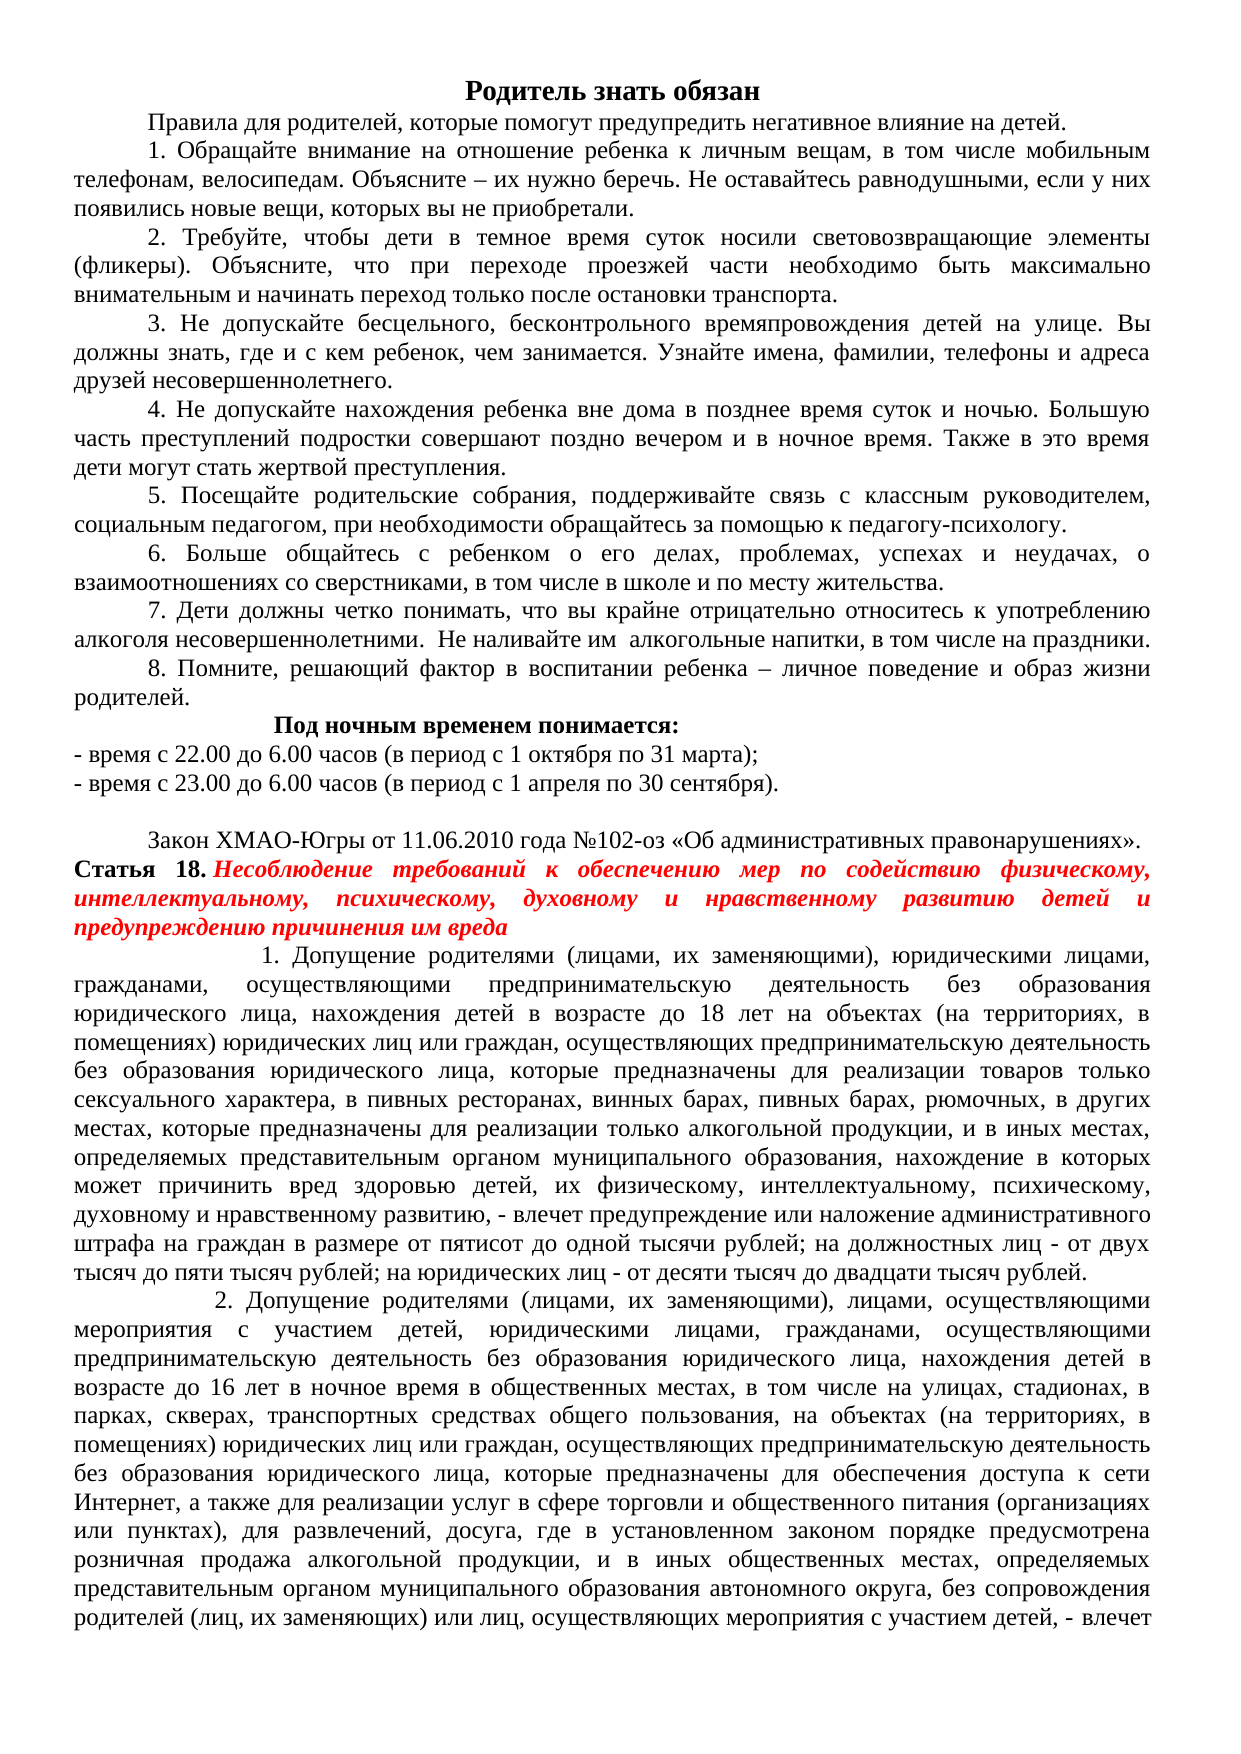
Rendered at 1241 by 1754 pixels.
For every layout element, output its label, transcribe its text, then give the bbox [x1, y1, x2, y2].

text Закон ХМАО-Югры от 11.06.2010 года №102-оз «Об административных правонарушениях». [74, 825, 1152, 854]
text Статья 18. Несоблюдение требований к обеспечению мер по содействию физическому, интеллектуальному, психическому, духовному и нравственному развитию детей и предупреждению причинения им вреда [74, 854, 1152, 940]
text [74, 1285, 1152, 1630]
text 6. Больше общайтесь с ребенком о его делах, проблемах, успехах и неудачах, о взаимоотношениях со сверстниками, в том числе в школе и по месту жительства. [74, 538, 1152, 595]
text 1. Обращайте внимание на отношение ребенка к личным вещам, в том числе мобильным телефонам, велосипедам. Объясните – их нужно беречь. Не оставайтесь равнодушными, если у них появились новые вещи, которых вы не приобретали. [74, 135, 1152, 222]
text - время с 22.00 до 6.00 часов (в период с 1 октября по 31 марта); [74, 739, 1152, 768]
text 5. Посещайте родительские собрания, поддерживайте связь с классным руководителем, социальным педагогом, при необходимости обращайтесь за помощью к педагогу-психологу. [74, 480, 1152, 538]
subtitle Родитель знать обязан [74, 73, 1152, 107]
text 7. Дети должны четко понимать, что вы крайне отрицательно относитесь к употреблению алкоголя несовершеннолетними. Не наливайте им алкогольные напитки, в том числе на праздники. [74, 595, 1152, 653]
text 2. Требуйте, чтобы дети в темное время суток носили световозвращающие элементы (фликеры). Объясните, что при переходе проезжей части необходимо быть максимально внимательным и начинать переход только после остановки транспорта. [74, 222, 1152, 308]
text - время с 23.00 до 6.00 часов (в период с 1 апреля по 30 сентября). [74, 768, 1152, 797]
text Под ночным временем понимается: [74, 710, 1152, 739]
text 4. Не допускайте нахождения ребенка вне дома в позднее время суток и ночью. Большую часть преступлений подростки совершают поздно вечером и в ночное время. Также в это время дети могут стать жертвой преступления. [74, 394, 1152, 480]
text 1. Допущение родителями (лицами, их заменяющими), юридическими лицами, гражданами, осуществляющими предпринимательскую деятельность без образования юридического лица, нахождения детей в возрасте до 18 лет на объектах (на территориях, в помещениях) юридических лиц или граждан, осуществляющих предпринимательскую деятельность без образования юридического лица, которые предназначены для реализации товаров только сексуального характера, в пивных ресторанах, винных барах, пивных барах, рюмочных, в других местах, которые предназначены для реализации только алкогольной продукции, и в иных местах, определяемых представительным органом муниципального образования, нахождение в которых может причинить вред здоровью детей, их физическому, интеллектуальному, психическому, духовному и нравственному развитию, - влечет предупреждение или наложение административного штрафа на граждан в размере от пятисот до одной тысячи рублей; на должностных лиц - от двух тысяч до пяти тысяч рублей; на юридических лиц - от десяти тысяч до двадцати тысяч рублей. [74, 940, 1152, 1285]
text 8. Помните, решающий фактор в воспитании ребенка – личное поведение и образ жизни родителей. [74, 653, 1152, 710]
text Правила для родителей, которые помогут предупредить негативное влияние на детей. [74, 107, 1152, 135]
text 3. Не допускайте бесцельного, бесконтрольного времяпровождения детей на улице. Вы должны знать, где и с кем ребенок, чем занимается. Узнайте имена, фамилии, телефоны и адреса друзей несовершеннолетнего. [74, 308, 1152, 394]
